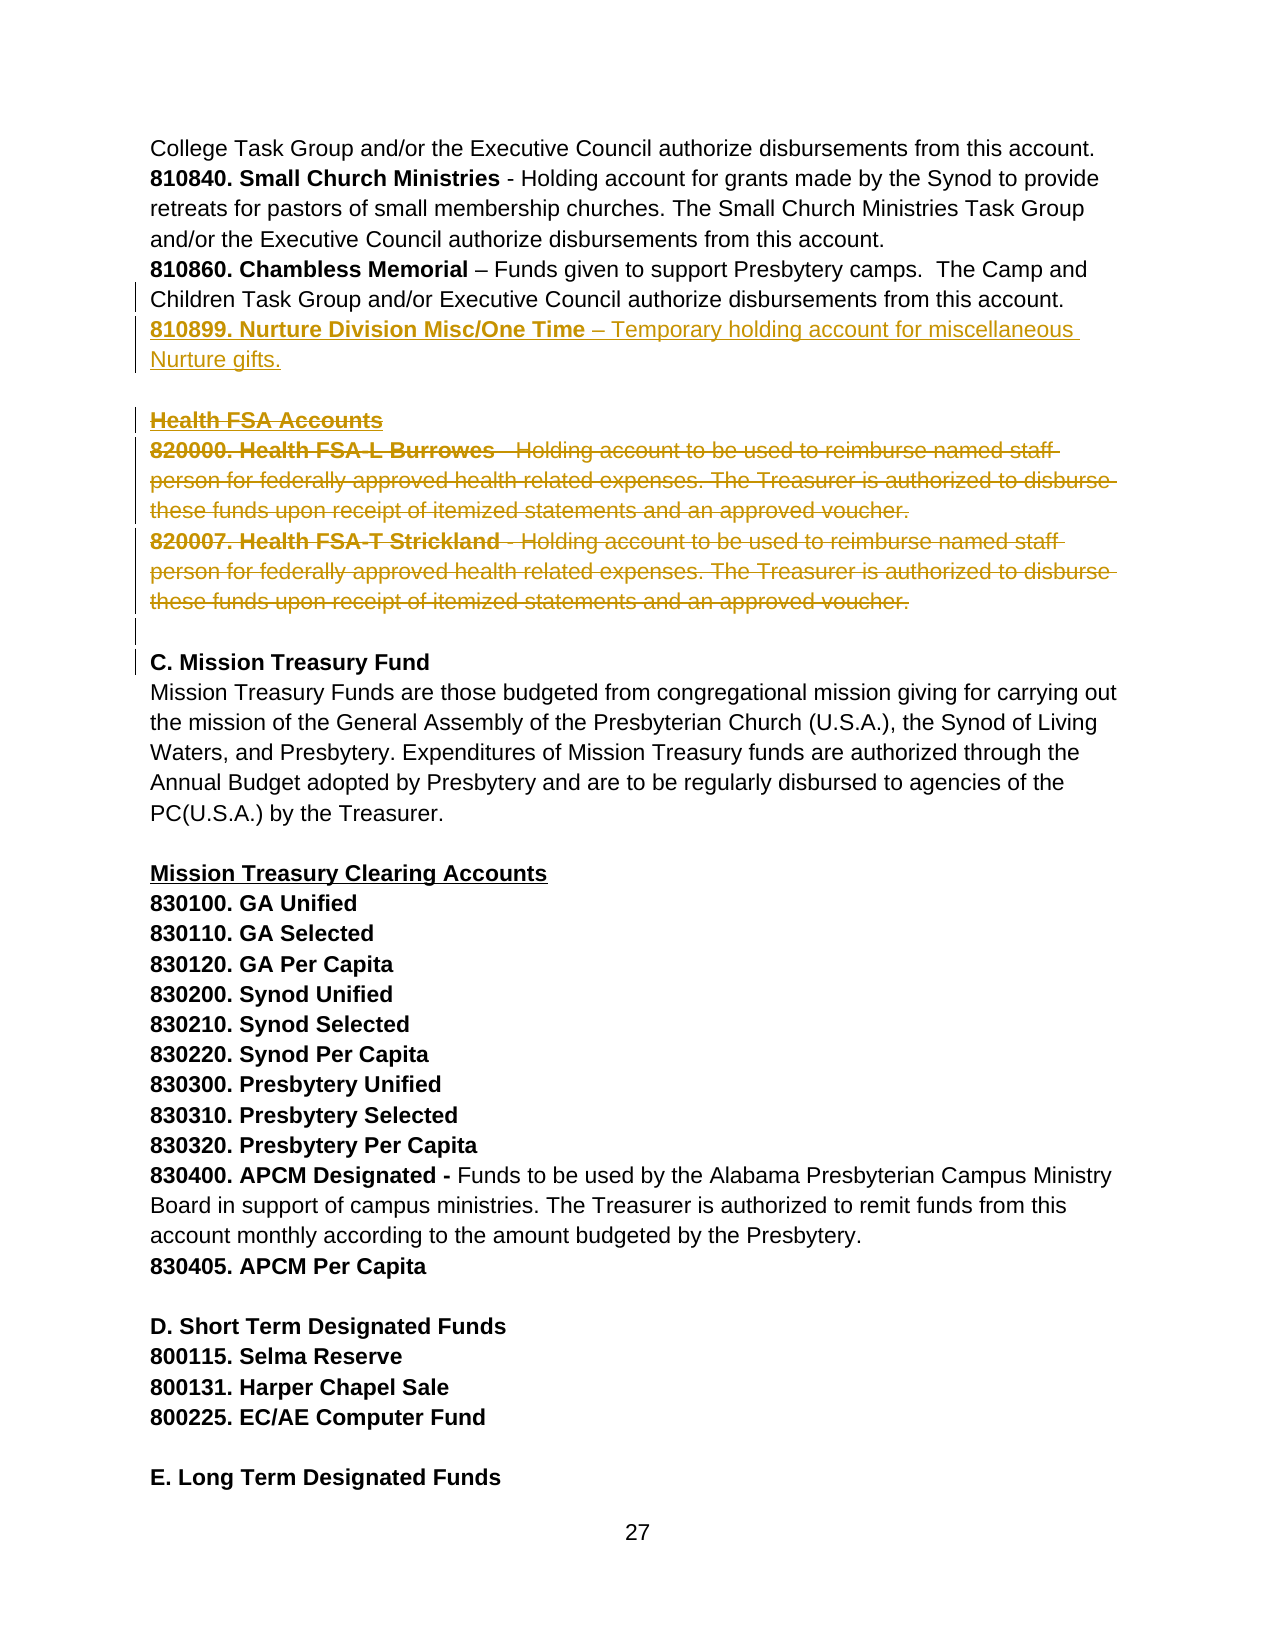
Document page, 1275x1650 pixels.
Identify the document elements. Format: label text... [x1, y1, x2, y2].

text Mission Treasury Funds are those budgeted from congregational mission giving for carrying out the mission of the General Assembly of the Presbyterian Church (U.S.A.), the Synod of Living Waters, and Presbytery. Expenditures of Mission Treasury funds are authorized through the Annual Budget adopted by Presbytery and are to be regularly disbursed to agencies of the PC(U.S.A.) by the Treasurer. [150, 679, 1125, 826]
text 810860. Chambless Memorial – Funds given to support Presbytery camps. The Camp and Children Task Group and/or Executive Council authorize disbursements from this account. [150, 256, 1125, 312]
text 800115. Selma Reserve [150, 1343, 1125, 1370]
text 830300. Presbytery Unified [150, 1071, 1125, 1098]
text 830220. Synod Per Capita [150, 1041, 1125, 1068]
text Mission Treasury Clearing Accounts [150, 860, 1125, 886]
text 810840. Small Church Ministries - Holding account for grants made by the Synod to provide retreats for pastors of small membership churches. The Small Church Ministries Task Group and/or the Executive Council authorize disbursements from this account. [150, 165, 1125, 252]
text C. Mission Treasury Fund [150, 648, 1125, 675]
text D. Short Term Designated Funds [150, 1313, 1125, 1339]
text 830110. GA Selected [150, 920, 1125, 947]
text 830310. Presbytery Selected [150, 1102, 1125, 1128]
text 830405. APCM Per Capita [150, 1253, 1125, 1279]
text 830200. Synod Unified [150, 981, 1125, 1007]
text 830120. GA Per Capita [150, 951, 1125, 977]
text 800225. EC/AE Computer Fund [150, 1404, 1125, 1430]
text E. Long Term Designated Funds [150, 1464, 1125, 1491]
text 830400. APCM Designated - Funds to be used by the Alabama Presbyterian Campus Ministry Board in support of campus ministries. The Treasurer is authorized to remit funds from this account monthly according to the amount budgeted by the Presbytery. [150, 1162, 1125, 1249]
text 830100. GA Unified [150, 890, 1125, 917]
text 830320. Presbytery Per Capita [150, 1132, 1125, 1158]
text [150, 135, 1125, 161]
text 830210. Synod Selected [150, 1011, 1125, 1037]
text 800131. Harper Chapel Sale [150, 1373, 1125, 1400]
